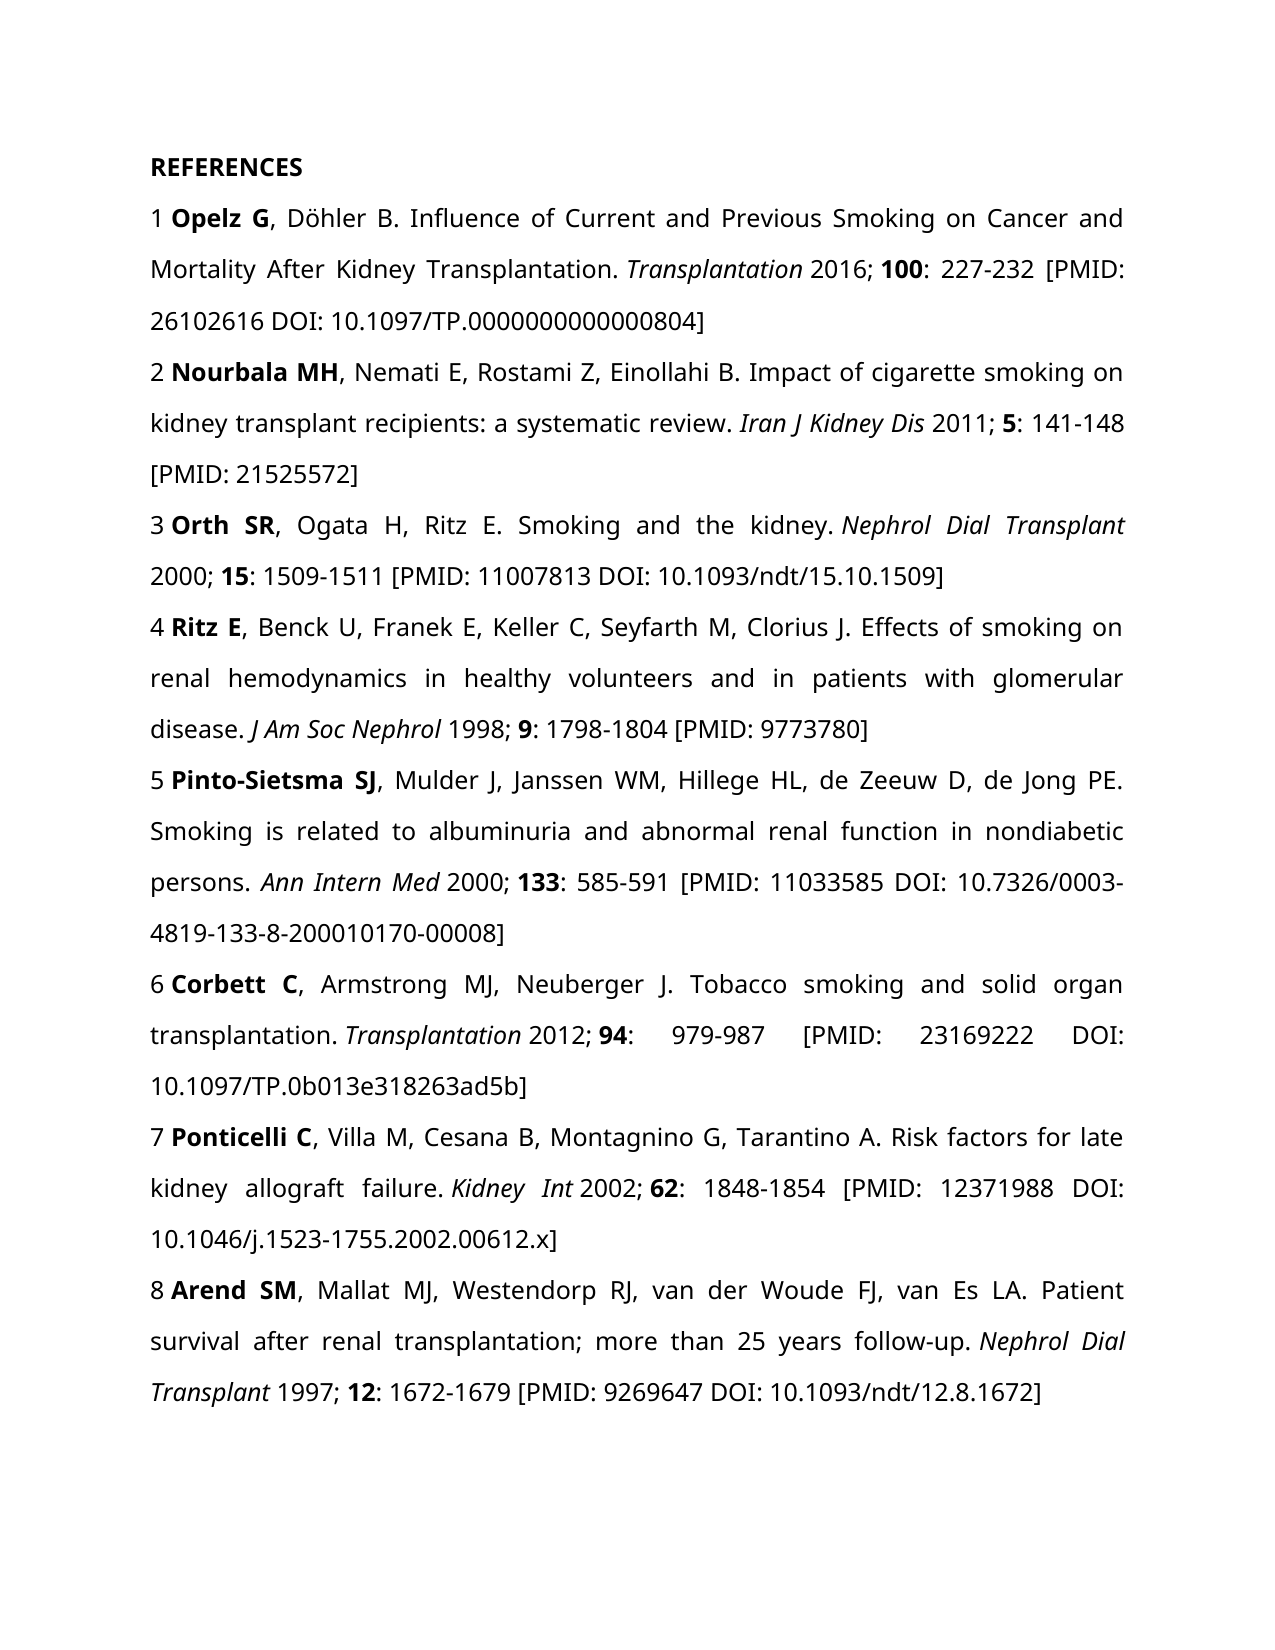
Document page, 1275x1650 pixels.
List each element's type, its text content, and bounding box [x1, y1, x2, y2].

text 8 Arend SM, Mallat MJ, Westendorp RJ, van der Woude FJ, van Es LA. Patient survival after renal transplantation; more than 25 years follow-up. Nephrol Dial Transplant 1997; 12: 1672-1679 [PMID: 9269647 DOI: 10.1093/ndt/12.8.1672] [150, 1273, 1125, 1409]
text 5 Pinto-Sietsma SJ, Mulder J, Janssen WM, Hillege HL, de Zeeuw D, de Jong PE. Smoking is related to albuminuria and abnormal renal function in nondiabetic persons. Ann Intern Med 2000; 133: 585-591 [PMID: 11033585 DOI: 10.7326/0003-4819-133-8-200010170-00008] [150, 762, 1125, 950]
text 6 Corbett C, Armstrong MJ, Neuberger J. Tobacco smoking and solid organ transplantation. Transplantation 2012; 94: 979-987 [PMID: 23169222 DOI: 10.1097/TP.0b013e318263ad5b] [150, 967, 1125, 1103]
text 3 Orth SR, Ogata H, Ritz E. Smoking and the kidney. Nephrol Dial Transplant 2000; 15: 1509-1511 [PMID: 11007813 DOI: 10.1093/ndt/15.10.1509] [150, 507, 1125, 592]
text 1 Opelz G, Döhler B. Influence of Current and Previous Smoking on Cancer and Mortality After Kidney Transplantation. Transplantation 2016; 100: 227-232 [PMID: 26102616 DOI: 10.1097/TP.0000000000000804] [150, 201, 1125, 337]
text 2 Nourbala MH, Nemati E, Rostami Z, Einollahi B. Impact of cigarette smoking on kidney transplant recipients: a systematic review. Iran J Kidney Dis 2011; 5: 141-148 [PMID: 21525572] [150, 354, 1125, 490]
text 4 Ritz E, Benck U, Franek E, Keller C, Seyfarth M, Clorius J. Effects of smoking on renal hemodynamics in healthy volunteers and in patients with glomerular disease. J Am Soc Nephrol 1998; 9: 1798-1804 [PMID: 9773780] [150, 609, 1125, 746]
text 7 Ponticelli C, Villa M, Cesana B, Montagnino G, Tarantino A. Risk factors for late kidney allograft failure. Kidney Int 2002; 62: 1848-1854 [PMID: 12371988 DOI: 10.1046/j.1523-1755.2002.00612.x] [150, 1120, 1125, 1256]
text References [150, 150, 1125, 184]
